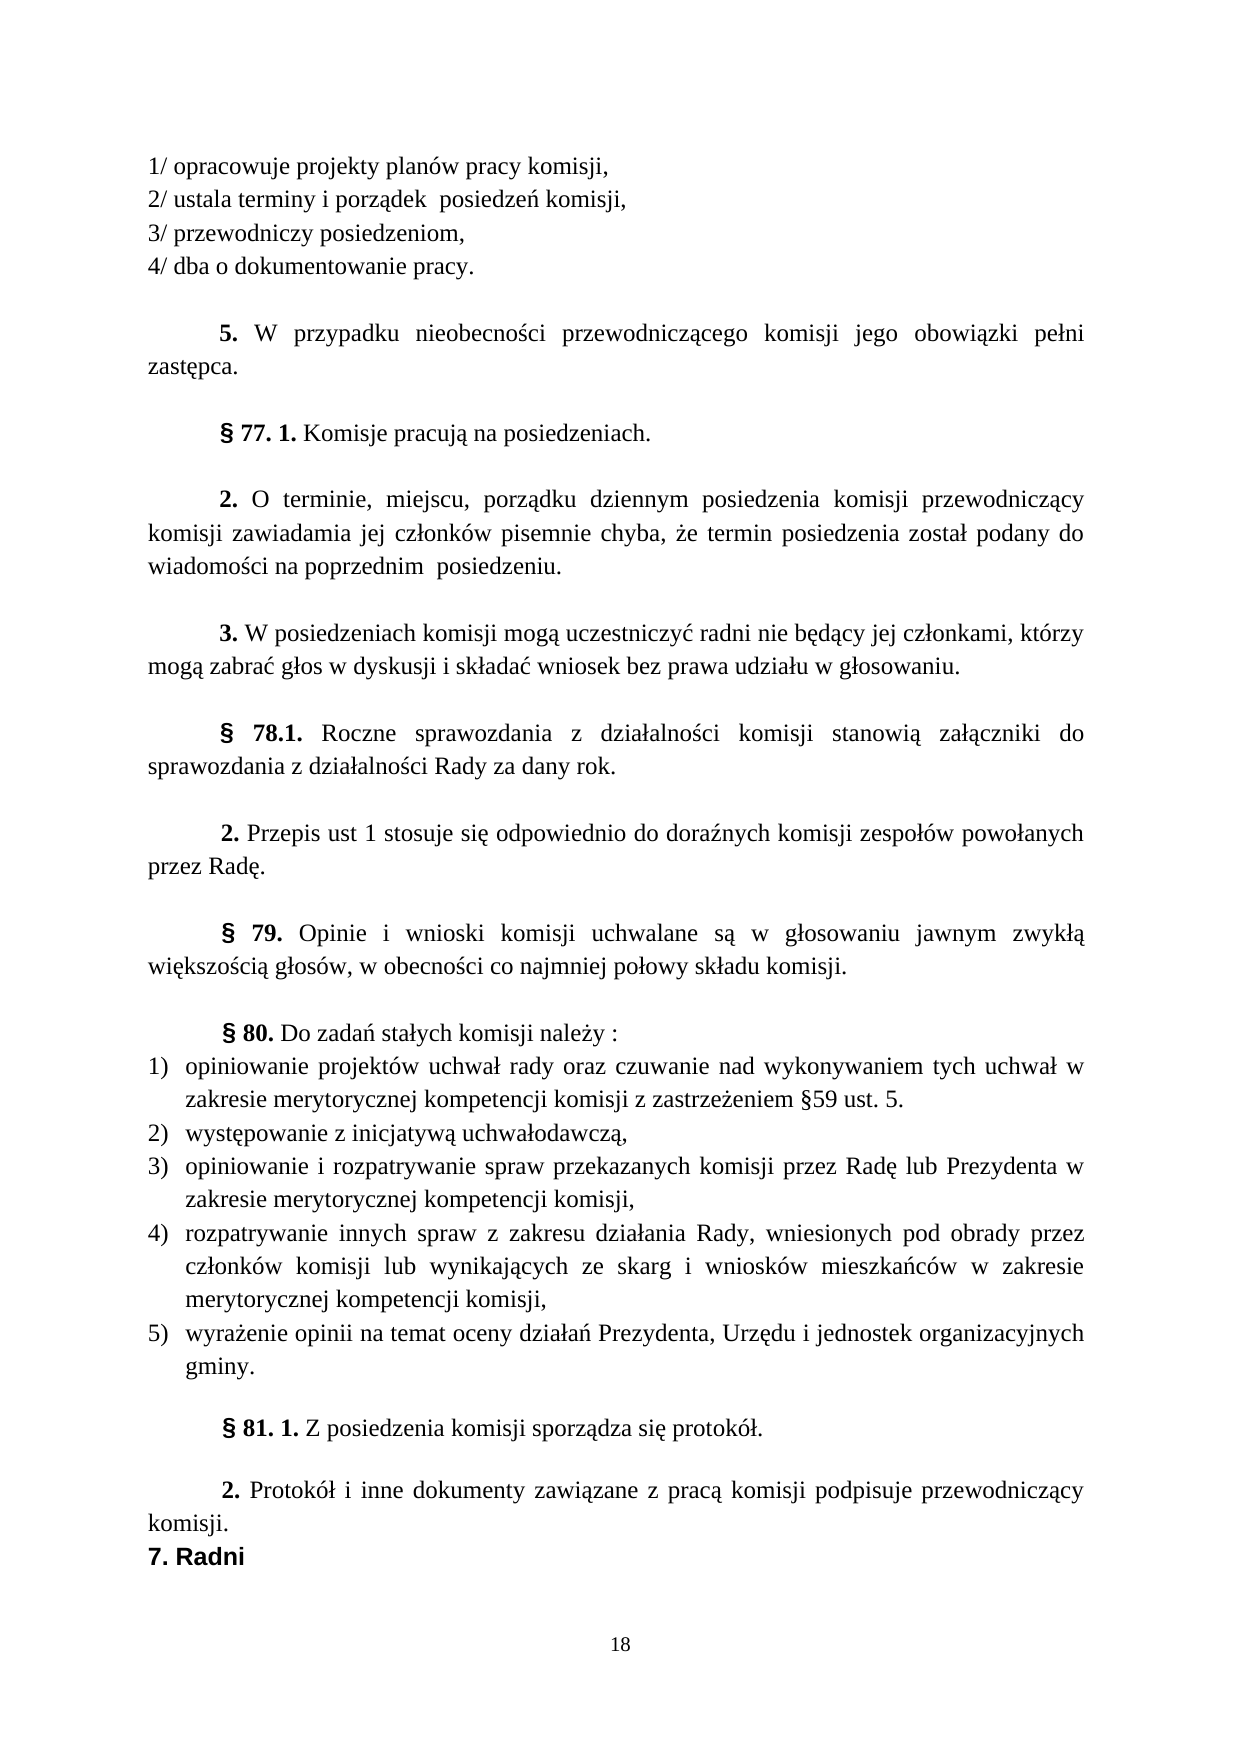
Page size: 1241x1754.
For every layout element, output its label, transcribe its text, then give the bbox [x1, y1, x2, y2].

text 2/ ustala terminy i porządek posiedzeń komisji, [148, 181, 1085, 214]
text 1/ opracowuje projekty planów pracy komisji, [148, 148, 1085, 181]
list występowanie z inicjatywą uchwałodawczą, [148, 1114, 1085, 1148]
list opiniowanie projektów uchwał rady oraz czuwanie nad wykonywaniem tych uchwał w zakresie merytorycznej kompetencji komisji z zastrzeżeniem §59 ust. 5. [148, 1048, 1085, 1114]
text 5. W przypadku nieobecności przewodniczącego komisji jego obowiązki pełni zastępca. [148, 314, 1085, 381]
text 4/ dba o dokumentowanie pracy. [148, 248, 1085, 281]
text § 80. Do zadań stałych komisji należy : [148, 1014, 1085, 1048]
text 7. Radni [148, 1538, 1085, 1572]
text 2. Przepis ust 1 stosuje się odpowiednio do doraźnych komisji zespołów powołanych przez Radę. [148, 814, 1085, 881]
text 3. W posiedzeniach komisji mogą uczestniczyć radni nie będący jej członkami, którzy mogą zabrać głos w dyskusji i składać wniosek bez prawa udziału w głosowaniu. [148, 614, 1085, 681]
text § 78.1. Roczne sprawozdania z działalności komisji stanowią załączniki do sprawozdania z działalności Rady za dany rok. [148, 714, 1085, 781]
text § 77. 1. Komisje pracują na posiedzeniach. [148, 414, 1085, 448]
text 3/ przewodniczy posiedzeniom, [148, 214, 1085, 248]
list rozpatrywanie innych spraw z zakresu działania Rady, wniesionych pod obrady przez członków komisji lub wynikających ze skarg i wniosków mieszkańców w zakresie merytorycznej kompetencji komisji, [148, 1214, 1085, 1314]
text § 79. Opinie i wnioski komisji uchwalane są w głosowaniu jawnym zwykłą większością głosów, w obecności co najmniej połowy składu komisji. [148, 914, 1085, 981]
text 2. Protokół i inne dokumenty zawiązane z pracą komisji podpisuje przewodniczący komisji. [148, 1472, 1085, 1538]
list opiniowanie i rozpatrywanie spraw przekazanych komisji przez Radę lub Prezydenta w zakresie merytorycznej kompetencji komisji, [148, 1148, 1085, 1214]
list wyrażenie opinii na temat oceny działań Prezydenta, Urzędu i jednostek organizacyjnych gminy. [148, 1314, 1085, 1381]
text § 81. 1. Z posiedzenia komisji sporządza się protokół. [148, 1410, 1085, 1443]
text 2. O terminie, miejscu, porządku dziennym posiedzenia komisji przewodniczący komisji zawiadamia jej członków pisemnie chyba, że termin posiedzenia został podany do wiadomości na poprzednim posiedzeniu. [148, 481, 1085, 581]
